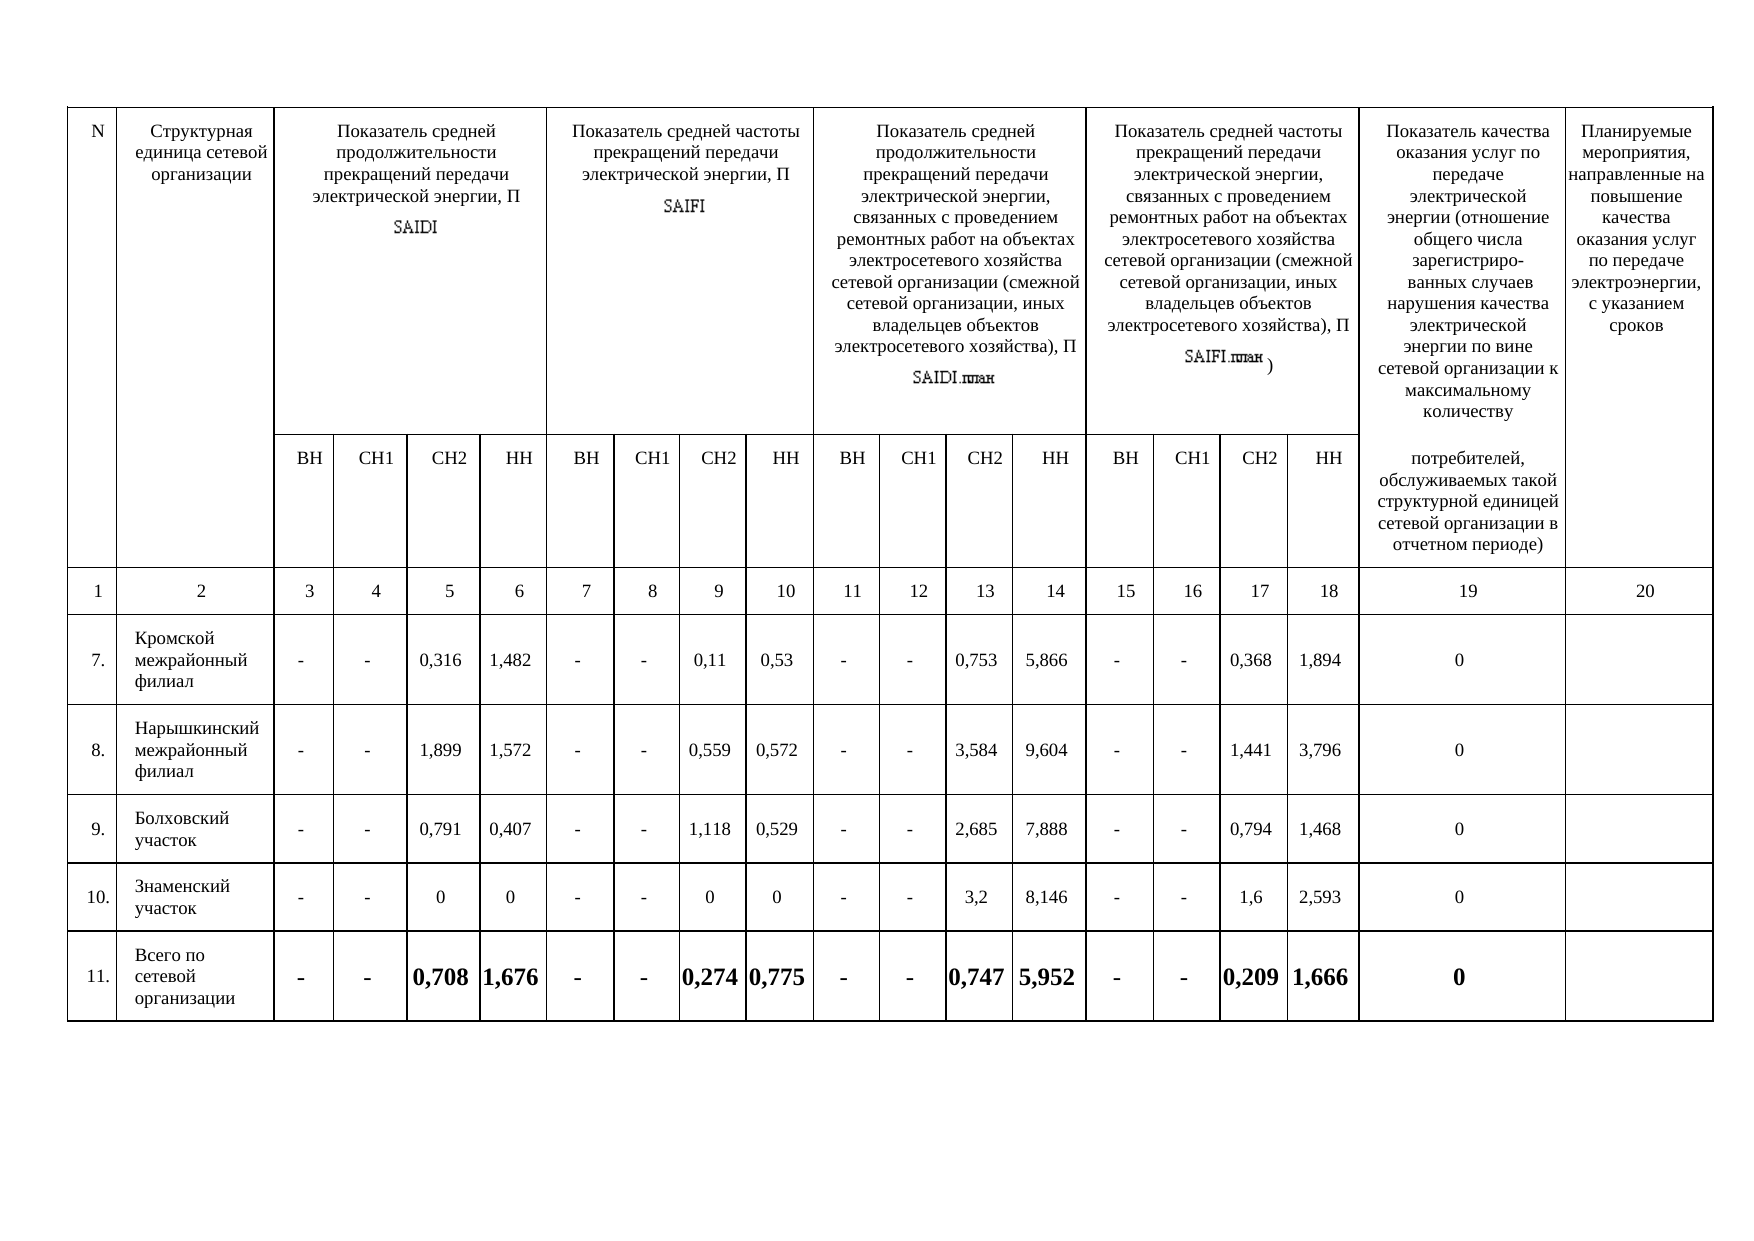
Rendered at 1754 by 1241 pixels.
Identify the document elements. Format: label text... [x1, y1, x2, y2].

table_cell 3,584 [947, 705, 1012, 793]
table_cell 0 [481, 864, 546, 930]
table_cell 8,146 [1013, 864, 1085, 930]
table_cell - [814, 615, 879, 703]
table_cell [117, 434, 273, 567]
table_cell [1566, 705, 1712, 793]
table_cell - [1154, 705, 1219, 793]
table_cell 1,894 [1288, 615, 1358, 703]
table_cell [1566, 864, 1712, 930]
table_cell 0 [408, 864, 479, 930]
table_cell [1566, 615, 1712, 703]
table_cell - [334, 705, 406, 793]
table_cell [68, 434, 116, 567]
table_cell 7,888 [1013, 795, 1085, 862]
table_cell 2,685 [947, 795, 1012, 862]
table_cell - [275, 932, 333, 1020]
table_cell 9. [68, 795, 116, 862]
table_cell 8 [615, 568, 679, 613]
table_cell 15 [1087, 568, 1153, 613]
table_cell - [334, 932, 406, 1020]
table_cell ВН [275, 435, 333, 567]
table_cell - [1087, 795, 1153, 862]
table_cell 0,747 [947, 932, 1012, 1020]
table_cell - [615, 932, 679, 1020]
table_cell 1,899 [408, 705, 479, 793]
table_cell 0,775 [747, 932, 813, 1020]
table_cell 9,604 [1013, 705, 1085, 793]
table_cell 1,482 [481, 615, 546, 703]
table_header Показатель средней частоты прекращений передачи электрической энергии, связанных с проведением ремонтных работ на объектах электросетевого хозяйства сетевой организации (смежной сетевой организации, иных владельцев объектов электросетевого хозяйства), П) [1087, 108, 1358, 433]
table_cell 2 [117, 568, 273, 613]
table_cell 0,368 [1221, 615, 1287, 703]
table_cell 18 [1288, 568, 1358, 613]
table_cell 3,2 [947, 864, 1012, 930]
table_cell - [547, 615, 613, 703]
table_cell Знаменский участок [117, 864, 273, 930]
table_cell 7 [547, 568, 613, 613]
table_cell 4 [334, 568, 406, 613]
table_cell - [1154, 932, 1219, 1020]
table_cell - [615, 864, 679, 930]
table_cell - [275, 615, 333, 703]
table_cell 0,794 [1221, 795, 1287, 862]
table_cell 1,118 [680, 795, 745, 862]
table_cell - [880, 705, 945, 793]
table_cell - [275, 864, 333, 930]
table_cell Кромской межрайонный филиал [117, 615, 273, 703]
picture [1183, 335, 1267, 372]
table_cell - [1154, 864, 1219, 930]
table_cell 2,593 [1288, 864, 1358, 930]
table_cell 8. [68, 705, 116, 793]
table_cell 11. [68, 932, 116, 1020]
table_cell - [880, 795, 945, 862]
table_cell 5,952 [1013, 932, 1085, 1020]
table_cell 0,791 [408, 795, 479, 862]
table_cell 0,316 [408, 615, 479, 703]
table_cell 0 [1360, 705, 1565, 793]
table_cell - [275, 795, 333, 862]
table_cell 3,796 [1288, 705, 1358, 793]
table_cell - [880, 932, 945, 1020]
table_cell СН1 [334, 435, 406, 567]
table_cell - [275, 705, 333, 793]
table_cell [1566, 932, 1712, 1020]
table_cell 12 [880, 568, 945, 613]
table_cell [1566, 795, 1712, 862]
table_cell 0,753 [947, 615, 1012, 703]
table_cell 5,866 [1013, 615, 1085, 703]
table_cell 0,708 [408, 932, 479, 1020]
table_cell 3 [275, 568, 333, 613]
table_header Показатель средней частоты прекращений передачи электрической энергии, П [547, 108, 813, 433]
table_cell ВН [547, 435, 613, 567]
table_cell - [1087, 705, 1153, 793]
table_cell - [814, 864, 879, 930]
table_cell - [1087, 932, 1153, 1020]
table_cell 0,11 [680, 615, 745, 703]
table_cell - [1087, 615, 1153, 703]
table_cell 7. [68, 615, 116, 703]
table_cell 13 [947, 568, 1012, 613]
table_cell 0 [747, 864, 813, 930]
table_cell CH2 [1221, 435, 1287, 567]
table_cell НН [1288, 435, 1358, 567]
table_header Структурная единица сетевой организации [117, 108, 273, 433]
table_cell 0,274 [680, 932, 745, 1020]
table_cell - [547, 932, 613, 1020]
table_cell - [1154, 615, 1219, 703]
table_cell потребителей, обслуживаемых такой структурной единицей сетевой организации в отчетном периоде) [1360, 434, 1565, 567]
table_cell СН2 [408, 435, 479, 567]
table_cell 0 [1360, 932, 1565, 1020]
table_cell - [334, 864, 406, 930]
table_cell - [547, 705, 613, 793]
table_cell 0,572 [747, 705, 813, 793]
table_cell CH1 [880, 435, 945, 567]
table_cell 1,676 [481, 932, 546, 1020]
table_cell 0,529 [747, 795, 813, 862]
table_cell 1,572 [481, 705, 546, 793]
table_cell - [880, 615, 945, 703]
table_cell CH1 [1154, 435, 1219, 567]
table_cell 0,407 [481, 795, 546, 862]
table_cell 1,468 [1288, 795, 1358, 862]
table_cell 0 [680, 864, 745, 930]
table_cell Болховский участок [117, 795, 273, 862]
table_cell НН [1013, 435, 1085, 567]
table_cell - [814, 932, 879, 1020]
table_cell - [615, 705, 679, 793]
table_cell - [547, 864, 613, 930]
table_header N [68, 108, 116, 433]
picture [662, 184, 710, 218]
table_cell CH2 [947, 435, 1012, 567]
table_cell ВН [1087, 435, 1153, 567]
table_cell - [1154, 795, 1219, 862]
table_cell 0,53 [747, 615, 813, 703]
table_cell Всего по сетевой организации [117, 932, 273, 1020]
table_cell 5 [408, 568, 479, 613]
table_cell [1566, 434, 1712, 567]
table_header Показатель средней продолжительности прекращений передачи электрической энергии, П [275, 108, 546, 433]
table_header Показатель качества оказания услуг по передаче электрической энергии (отношение общего числа зарегистриро- ванных случаев нарушения качества электрической энергии по вине сетевой организации к максимальному количеству [1360, 108, 1565, 433]
table_cell 1 [68, 568, 116, 613]
picture [912, 357, 1000, 393]
table_cell - [814, 705, 879, 793]
table_cell 0 [1360, 615, 1565, 703]
table_header Планируемые мероприятия, направленные на повышение качества оказания услуг по передаче электроэнергии, с указанием сроков [1566, 108, 1712, 433]
table_cell 16 [1154, 568, 1219, 613]
table_cell 0 [1360, 795, 1565, 862]
table_cell СН2 [680, 435, 745, 567]
table_cell 20 [1566, 568, 1712, 613]
table_cell НН [747, 435, 813, 567]
table_cell - [1087, 864, 1153, 930]
table_cell 10. [68, 864, 116, 930]
table_cell - [880, 864, 945, 930]
table_cell - [615, 615, 679, 703]
table_cell 1,666 [1288, 932, 1358, 1020]
table_cell Нарышкинский межрайонный филиал [117, 705, 273, 793]
table_cell 11 [814, 568, 879, 613]
table_cell - [334, 615, 406, 703]
table_cell - [334, 795, 406, 862]
table_cell СН1 [615, 435, 679, 567]
table_cell 0,209 [1221, 932, 1287, 1020]
table_cell - [615, 795, 679, 862]
table_cell 0,559 [680, 705, 745, 793]
table_cell 17 [1221, 568, 1287, 613]
table_cell 6 [481, 568, 546, 613]
table_cell 1,441 [1221, 705, 1287, 793]
table_cell 10 [747, 568, 813, 613]
table_cell 1,6 [1221, 864, 1287, 930]
table_cell 19 [1360, 568, 1565, 613]
table_cell 14 [1013, 568, 1085, 613]
picture [392, 206, 441, 239]
table_header Показатель средней продолжительности прекращений передачи электрической энергии, связанных с проведением ремонтных работ на объектах электросетевого хозяйства сетевой организации (смежной сетевой организации, иных владельцев объектов электросетевого хозяйства), П [814, 108, 1085, 433]
table_cell - [547, 795, 613, 862]
table_cell 9 [680, 568, 745, 613]
table_cell - [814, 795, 879, 862]
table_cell НН [481, 435, 546, 567]
table_cell 0 [1360, 864, 1565, 930]
table_cell ВН [814, 435, 879, 567]
